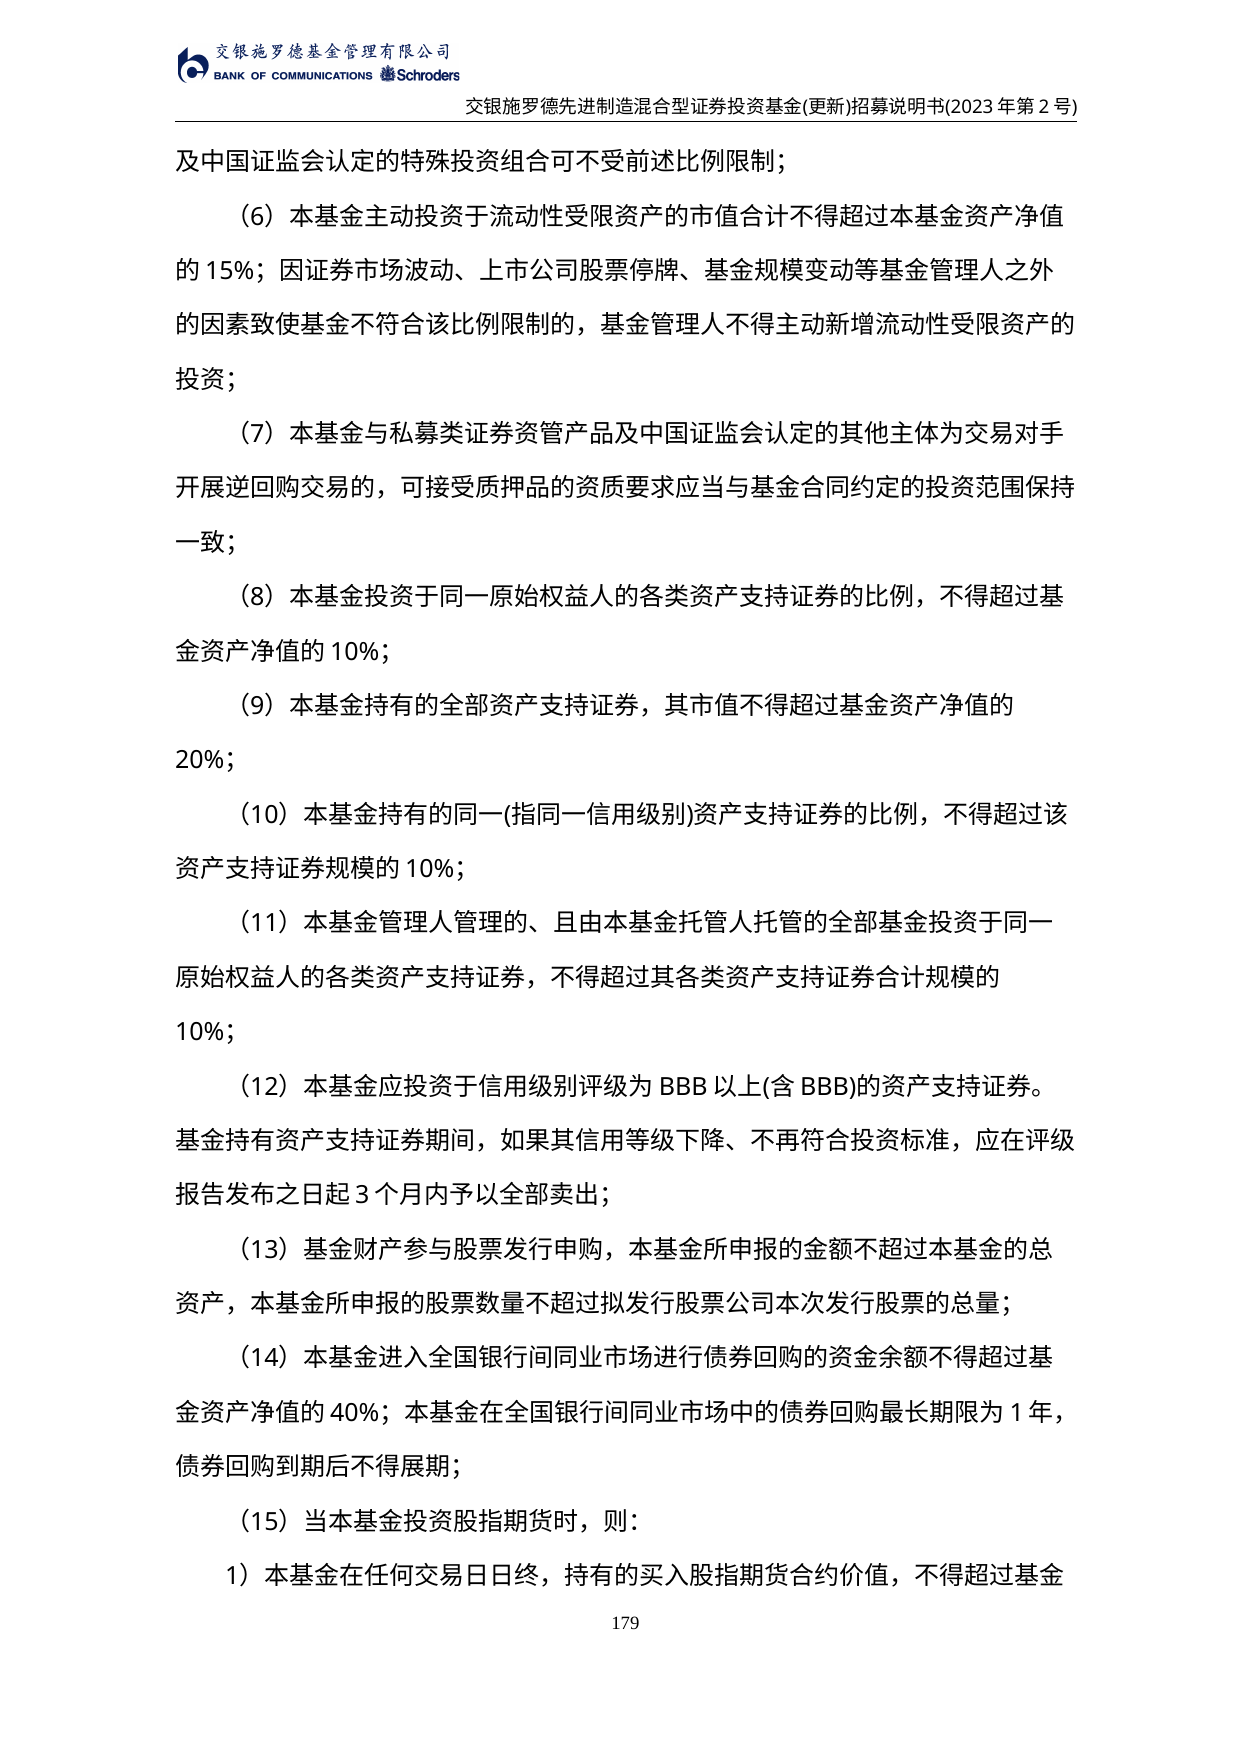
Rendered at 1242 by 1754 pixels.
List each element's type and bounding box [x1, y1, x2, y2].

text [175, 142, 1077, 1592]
picture [178, 43, 460, 83]
